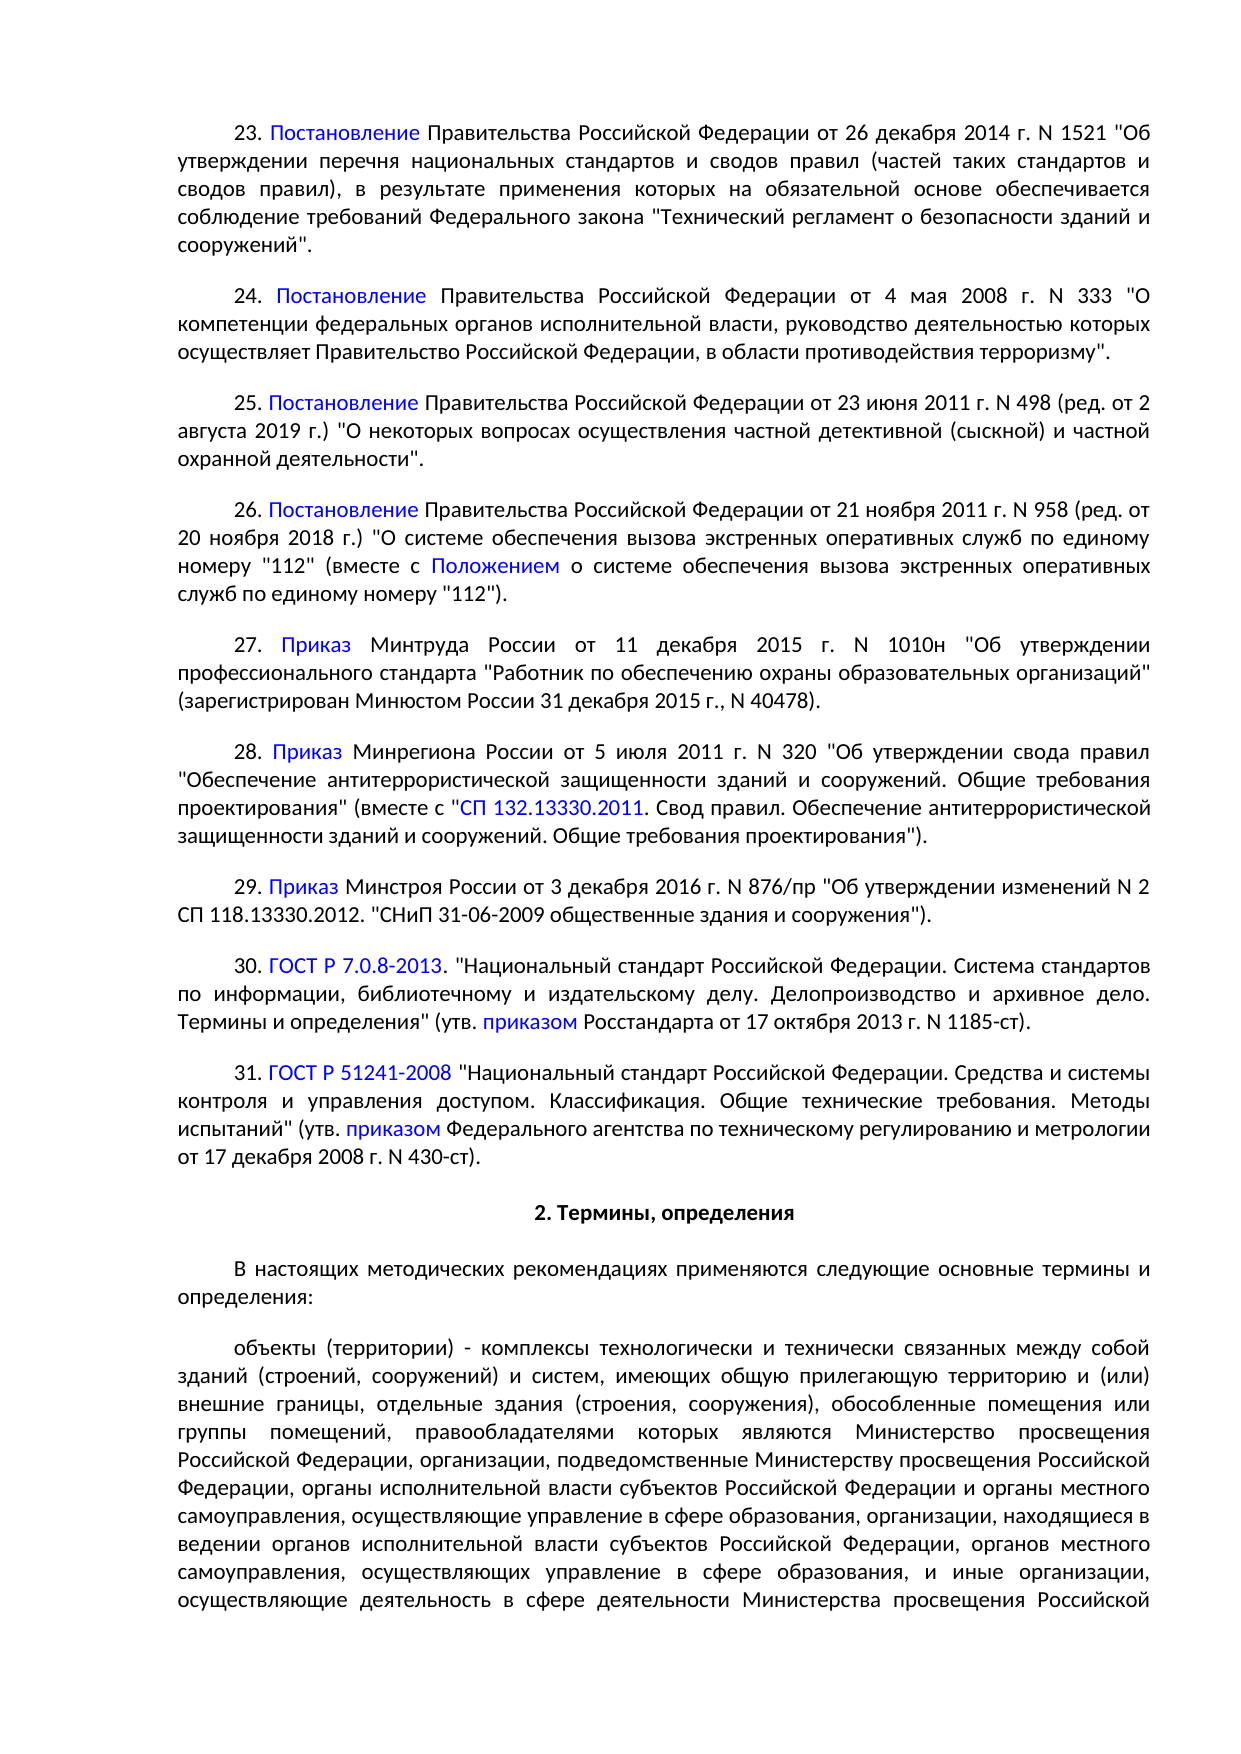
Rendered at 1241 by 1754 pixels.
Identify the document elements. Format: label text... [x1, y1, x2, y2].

text 29. Приказ Минстроя России от 3 декабря 2016 г. N 876/пр "Об утверждении изменений N 2 СП 118.13330.2012. "СНиП 31-06-2009 общественные здания и сооружения"). [177, 872, 1152, 928]
title 2. Термины, определения [177, 1198, 1152, 1226]
text 31. ГОСТ Р 51241-2008 "Национальный стандарт Российской Федерации. Средства и системы контроля и управления доступом. Классификация. Общие технические требования. Методы испытаний" (утв. приказом Федерального агентства по техническому регулированию и метрологии от 17 декабря 2008 г. N 430-ст). [177, 1058, 1152, 1170]
text 27. Приказ Минтруда России от 11 декабря 2015 г. N 1010н "Об утверждении профессионального стандарта "Работник по обеспечению охраны образовательных организаций" (зарегистрирован Минюстом России 31 декабря 2015 г., N 40478). [177, 630, 1152, 714]
text 26. Постановление Правительства Российской Федерации от 21 ноября 2011 г. N 958 (ред. от 20 ноября 2018 г.) "О системе обеспечения вызова экстренных оперативных служб по единому номеру "112" (вместе с Положением о системе обеспечения вызова экстренных оперативных служб по единому номеру "112"). [177, 495, 1152, 607]
text В настоящих методических рекомендациях применяются следующие основные термины и определения: [177, 1254, 1152, 1310]
text 28. Приказ Минрегиона России от 5 июля 2011 г. N 320 "Об утверждении свода правил "Обеспечение антитеррористической защищенности зданий и сооружений. Общие требования проектирования" (вместе с "СП 132.13330.2011. Свод правил. Обеспечение антитеррористической защищенности зданий и сооружений. Общие требования проектирования"). [177, 737, 1152, 849]
text 25. Постановление Правительства Российской Федерации от 23 июня 2011 г. N 498 (ред. от 2 августа 2019 г.) "О некоторых вопросах осуществления частной детективной (сыскной) и частной охранной деятельности". [177, 388, 1152, 472]
text 23. Постановление Правительства Российской Федерации от 26 декабря 2014 г. N 1521 "Об утверждении перечня национальных стандартов и сводов правил (частей таких стандартов и сводов правил), в результате применения которых на обязательной основе обеспечивается соблюдение требований Федерального закона "Технический регламент о безопасности зданий и сооружений". [177, 118, 1152, 258]
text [177, 1333, 1152, 1613]
text 30. ГОСТ Р 7.0.8-2013. "Национальный стандарт Российской Федерации. Система стандартов по информации, библиотечному и издательскому делу. Делопроизводство и архивное дело. Термины и определения" (утв. приказом Росстандарта от 17 октября 2013 г. N 1185-ст). [177, 951, 1152, 1035]
text 24. Постановление Правительства Российской Федерации от 4 мая 2008 г. N 333 "О компетенции федеральных органов исполнительной власти, руководство деятельностью которых осуществляет Правительство Российской Федерации, в области противодействия терроризму". [177, 281, 1152, 365]
